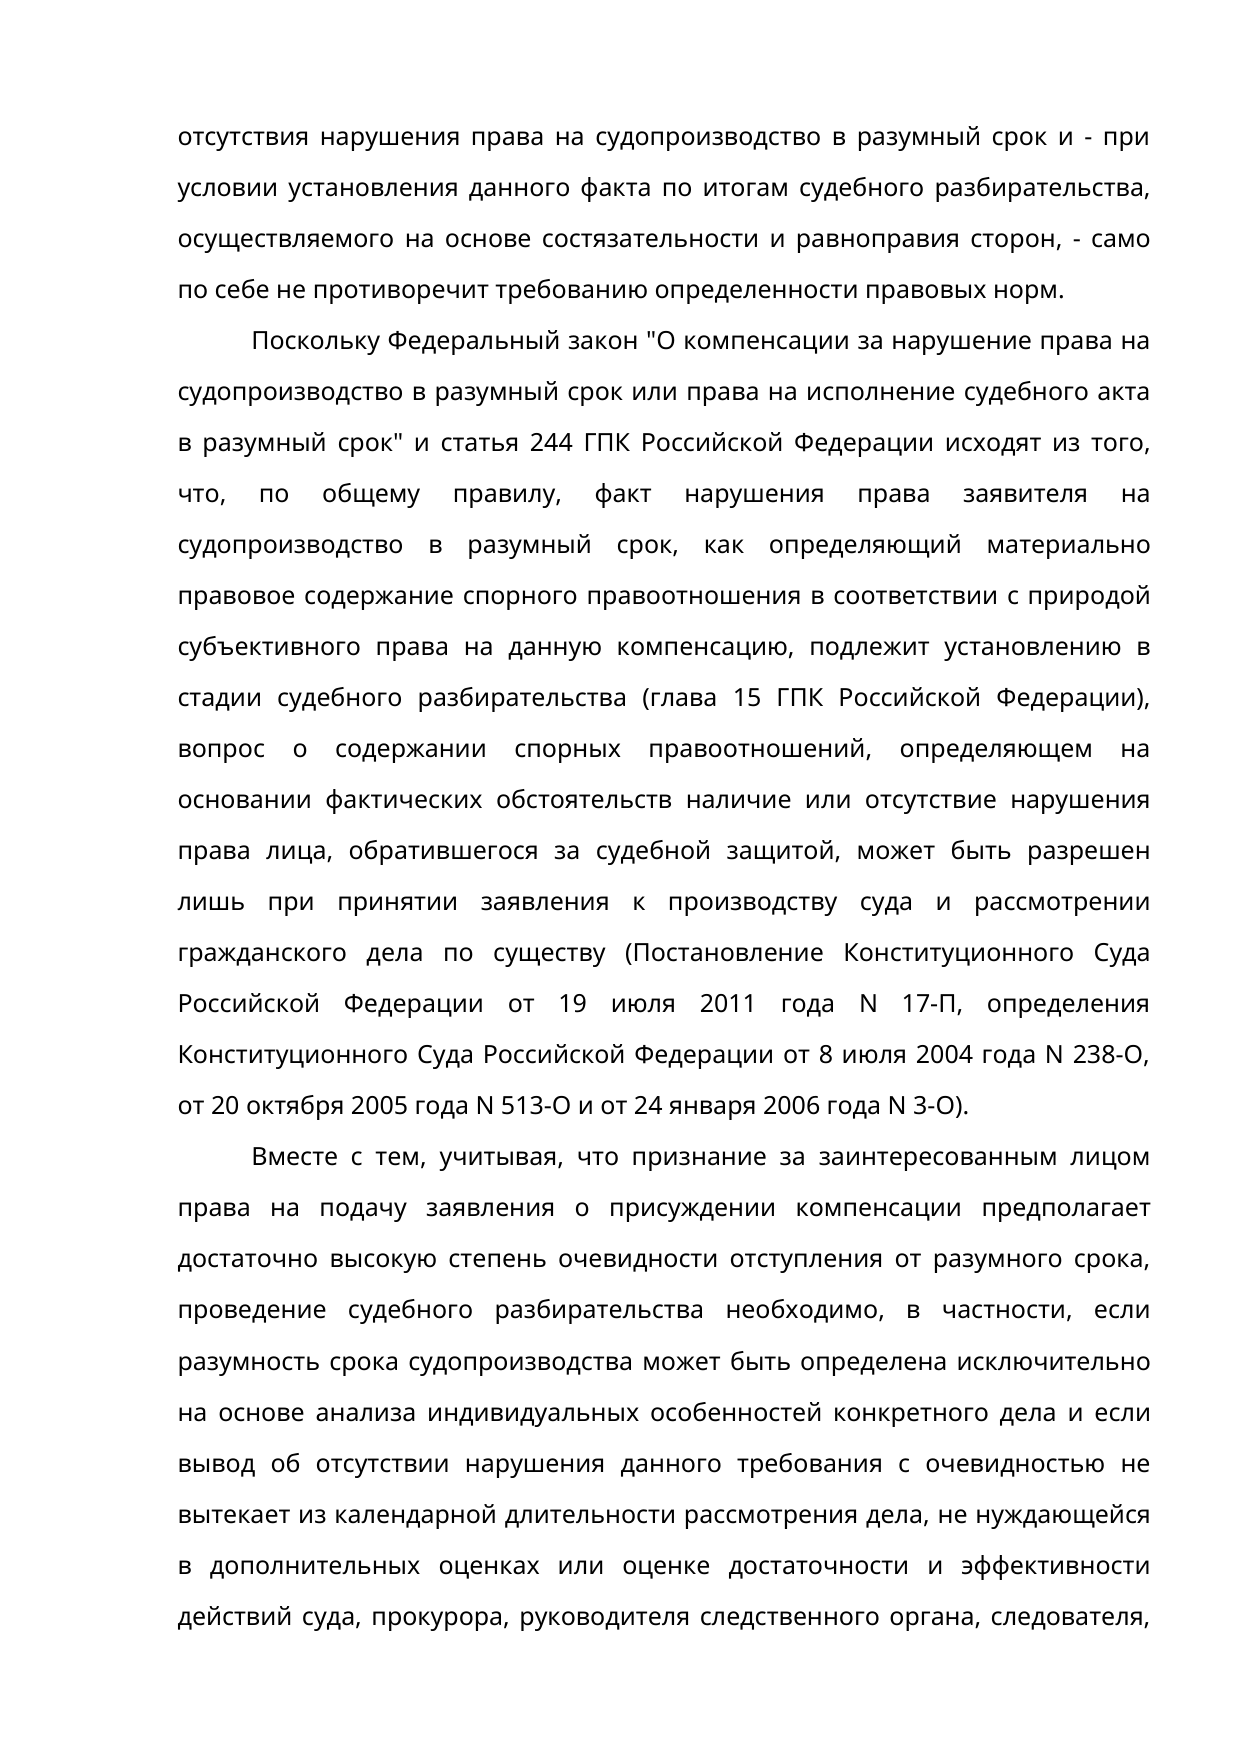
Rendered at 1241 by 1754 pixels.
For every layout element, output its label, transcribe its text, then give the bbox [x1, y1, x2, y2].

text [177, 118, 1152, 305]
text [177, 1139, 1152, 1632]
text Поскольку Федеральный закон "О компенсации за нарушение права на судопроизводство в разумный срок или права на исполнение судебного акта в разумный срок" и статья 244 ГПК Российской Федерации исходят из того, что, по общему правилу, факт нарушения права заявителя на судопроизводство в разумный срок, как определяющий материально правовое содержание спорного правоотношения в соответствии с природой субъективного права на данную компенсацию, подлежит установлению в стадии судебного разбирательства (глава 15 ГПК Российской Федерации), вопрос о содержании спорных правоотношений, определяющем на основании фактических обстоятельств наличие или отсутствие нарушения права лица, обратившегося за судебной защитой, может быть разрешен лишь при принятии заявления к производству суда и рассмотрении гражданского дела по существу (Постановление Конституционного Суда Российской Федерации от 19 июля 2011 года N 17-П, определения Конституционного Суда Российской Федерации от 8 июля 2004 года N 238-О, от 20 октября 2005 года N 513-О и от 24 января 2006 года N 3-О). [177, 322, 1152, 1122]
